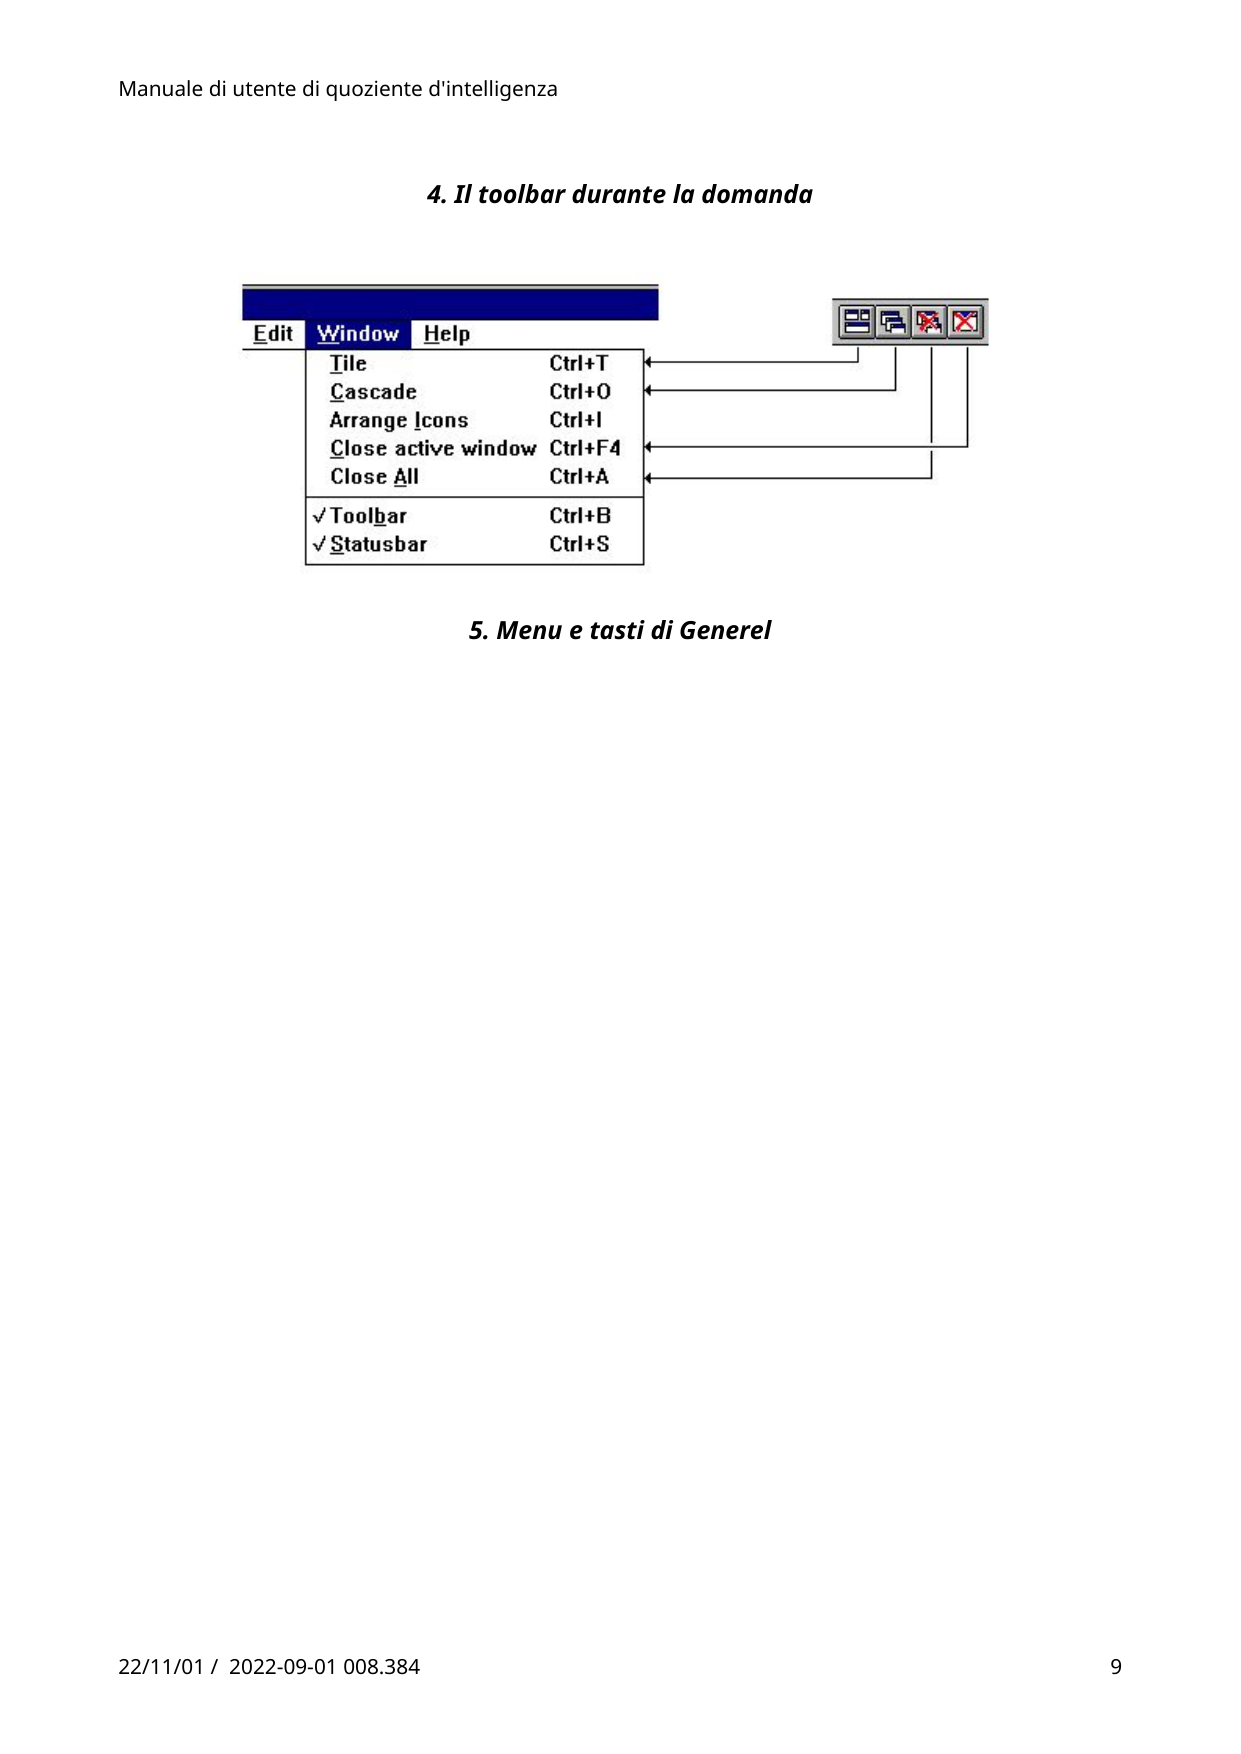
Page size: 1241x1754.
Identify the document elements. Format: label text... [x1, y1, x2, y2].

subtitle 4. Il toolbar durante la domanda [118, 177, 1122, 211]
picture [238, 272, 1003, 605]
subtitle 5. Menu e tasti di Generel [118, 613, 1122, 647]
